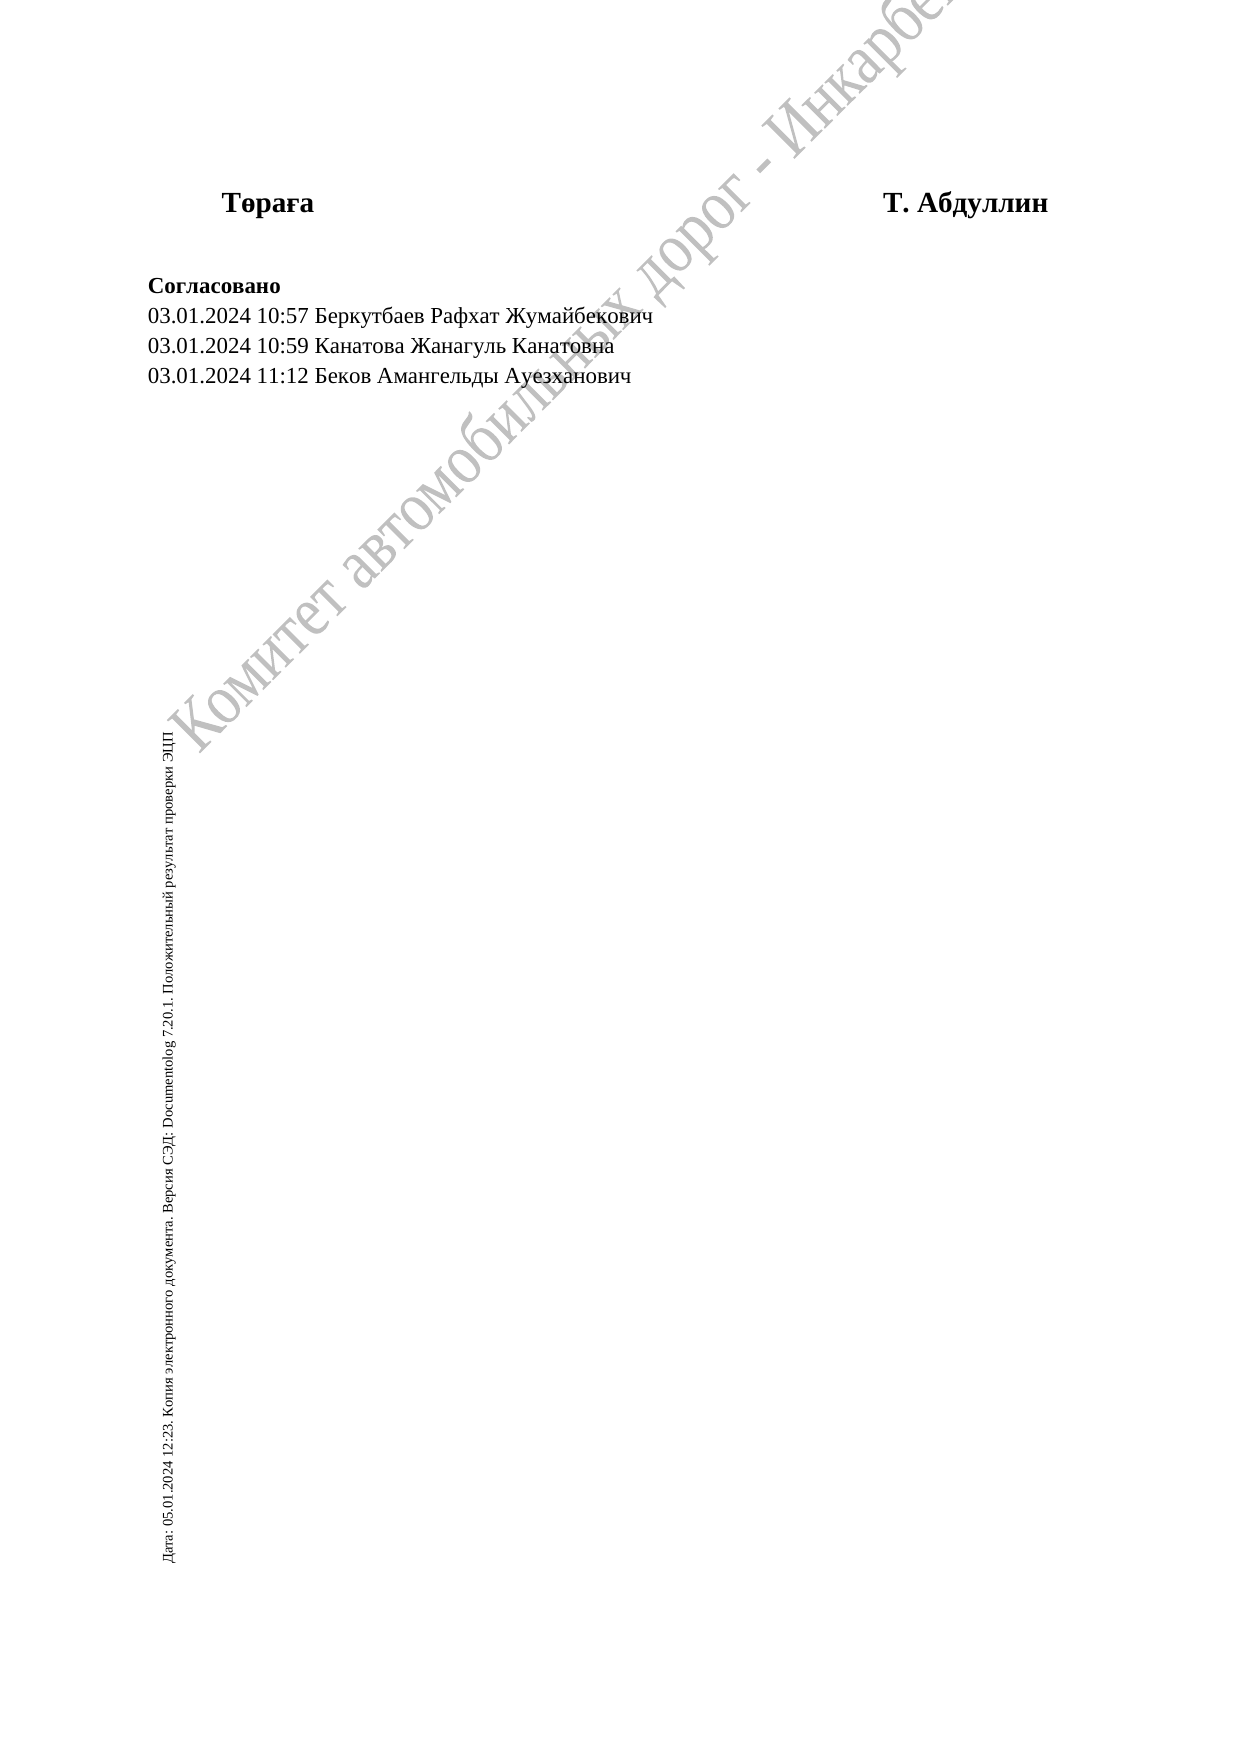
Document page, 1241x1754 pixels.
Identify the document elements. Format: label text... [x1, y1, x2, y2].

text 03.01.2024 10:59 Канатова Жанагуль Канатовна [148, 332, 1152, 358]
text Согласовано [148, 272, 1152, 298]
text 03.01.2024 10:57 Беркутбаев Рафхат Жумайбекович [148, 302, 1152, 328]
text 03.01.2024 11:12 Беков Амангельды Ауезханович [148, 362, 1152, 389]
text Төраға Т. Абдуллин [148, 185, 1152, 219]
